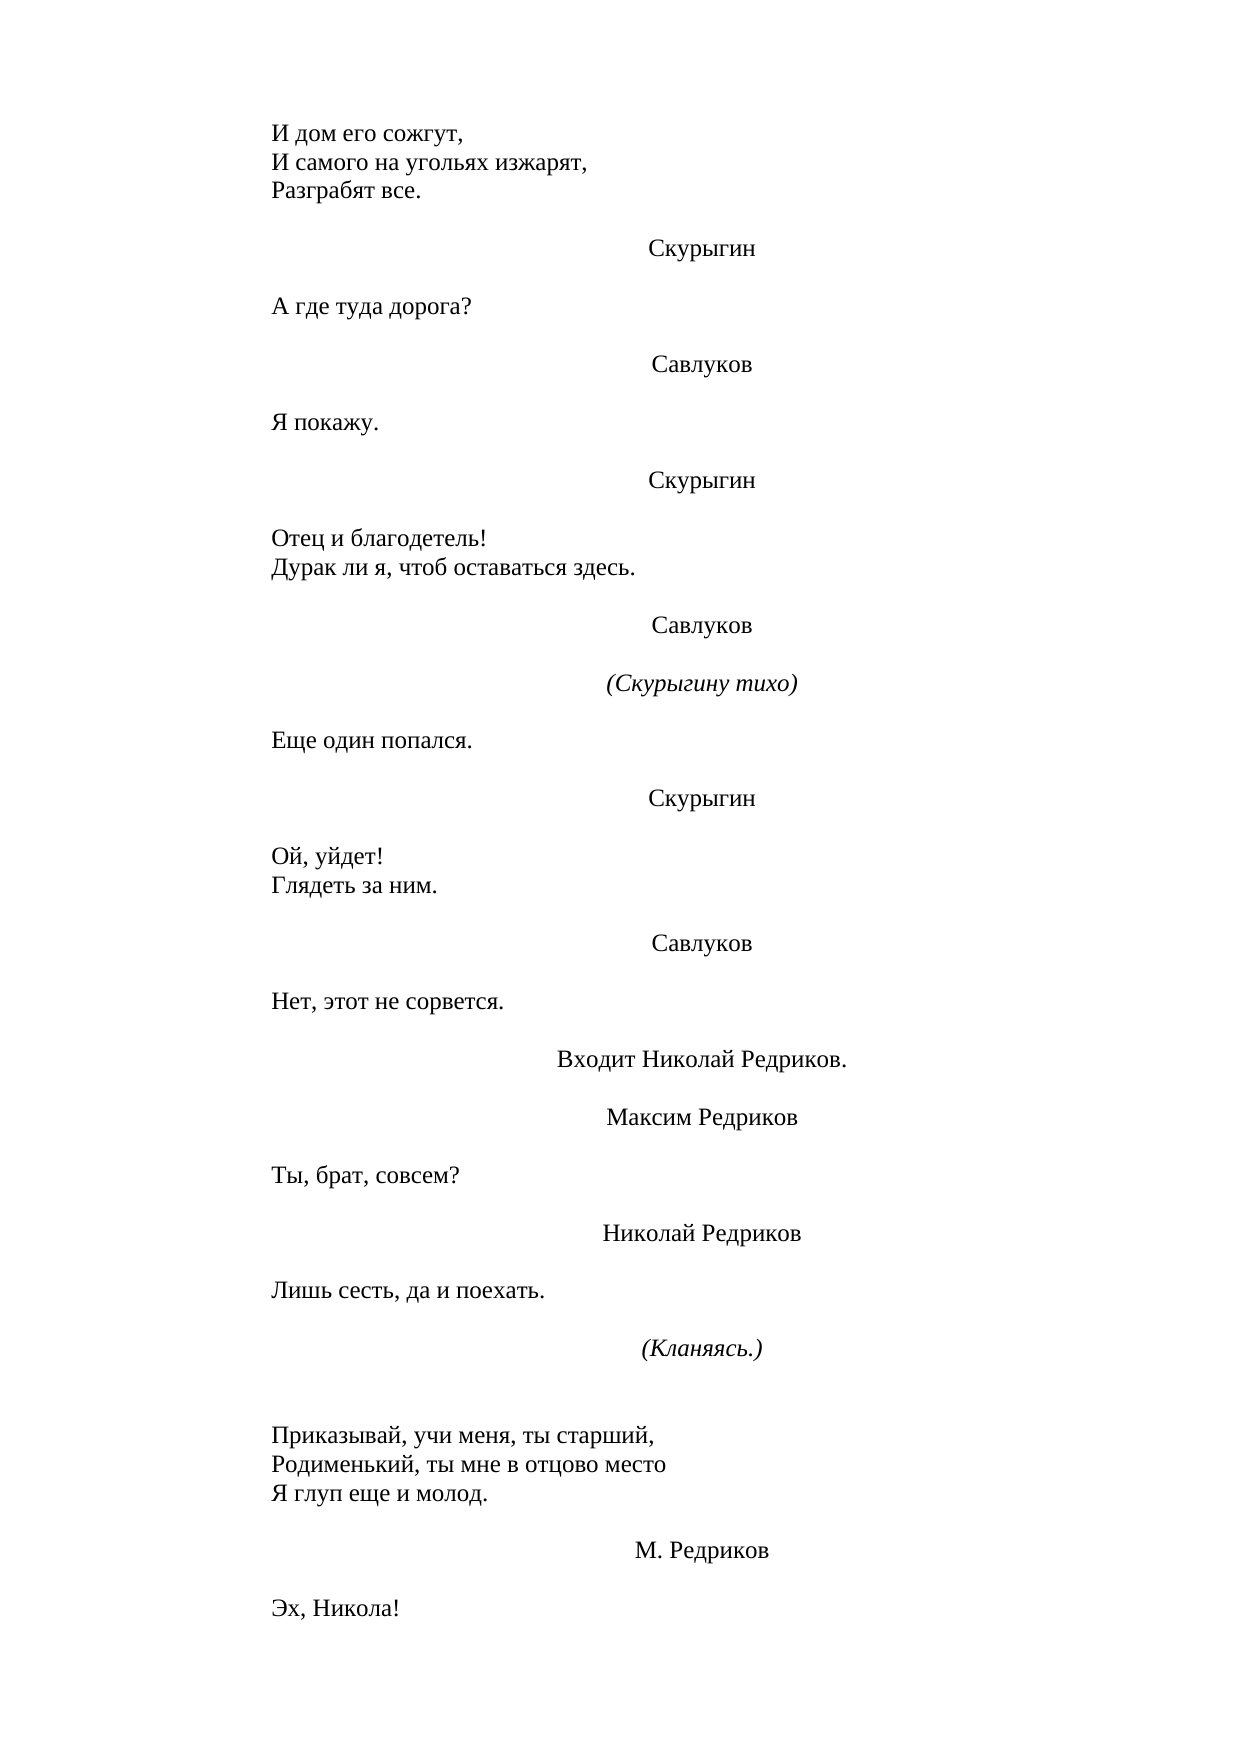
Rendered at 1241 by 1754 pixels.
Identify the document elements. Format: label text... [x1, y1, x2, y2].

text Отец и благодетель! [252, 523, 1152, 552]
text Нет, этот не сорвется. [252, 986, 1152, 1015]
text Еще один попался. [252, 726, 1152, 754]
text (Кланяясь.) [252, 1333, 1152, 1362]
text (Скурыгину тихо) [252, 668, 1152, 696]
text Савлуков [252, 928, 1152, 957]
text Глядеть за ним. [252, 870, 1152, 899]
text Ой, уйдет! [252, 841, 1152, 870]
text Скурыгин [252, 233, 1152, 262]
text Ты, брат, совсем? [252, 1160, 1152, 1188]
text Приказывай, учи меня, ты старший, [252, 1420, 1152, 1449]
text А где туда дорога? [252, 291, 1152, 320]
text И самого на угольях изжарят, [252, 147, 1152, 176]
text Скурыгин [252, 783, 1152, 812]
text Родименький, ты мне в отцово место [252, 1449, 1152, 1478]
text Я покажу. [252, 407, 1152, 436]
text Входит Николай Редриков. [252, 1044, 1152, 1073]
text М. Редриков [252, 1536, 1152, 1564]
text Дурак ли я, чтоб оставаться здесь. [252, 552, 1152, 581]
text Я глуп еще и молод. [252, 1478, 1152, 1506]
text Николай Редриков [252, 1218, 1152, 1246]
text Разграбят все. [252, 176, 1152, 204]
text Савлуков [252, 610, 1152, 638]
text Савлуков [252, 349, 1152, 378]
text Лишь сесть, да и поехать. [252, 1276, 1152, 1304]
text Mаксим Редриков [252, 1102, 1152, 1131]
text Скурыгин [252, 465, 1152, 494]
text И дом его сожгут, [252, 118, 1152, 147]
text Эх, Никола! [252, 1593, 1152, 1622]
